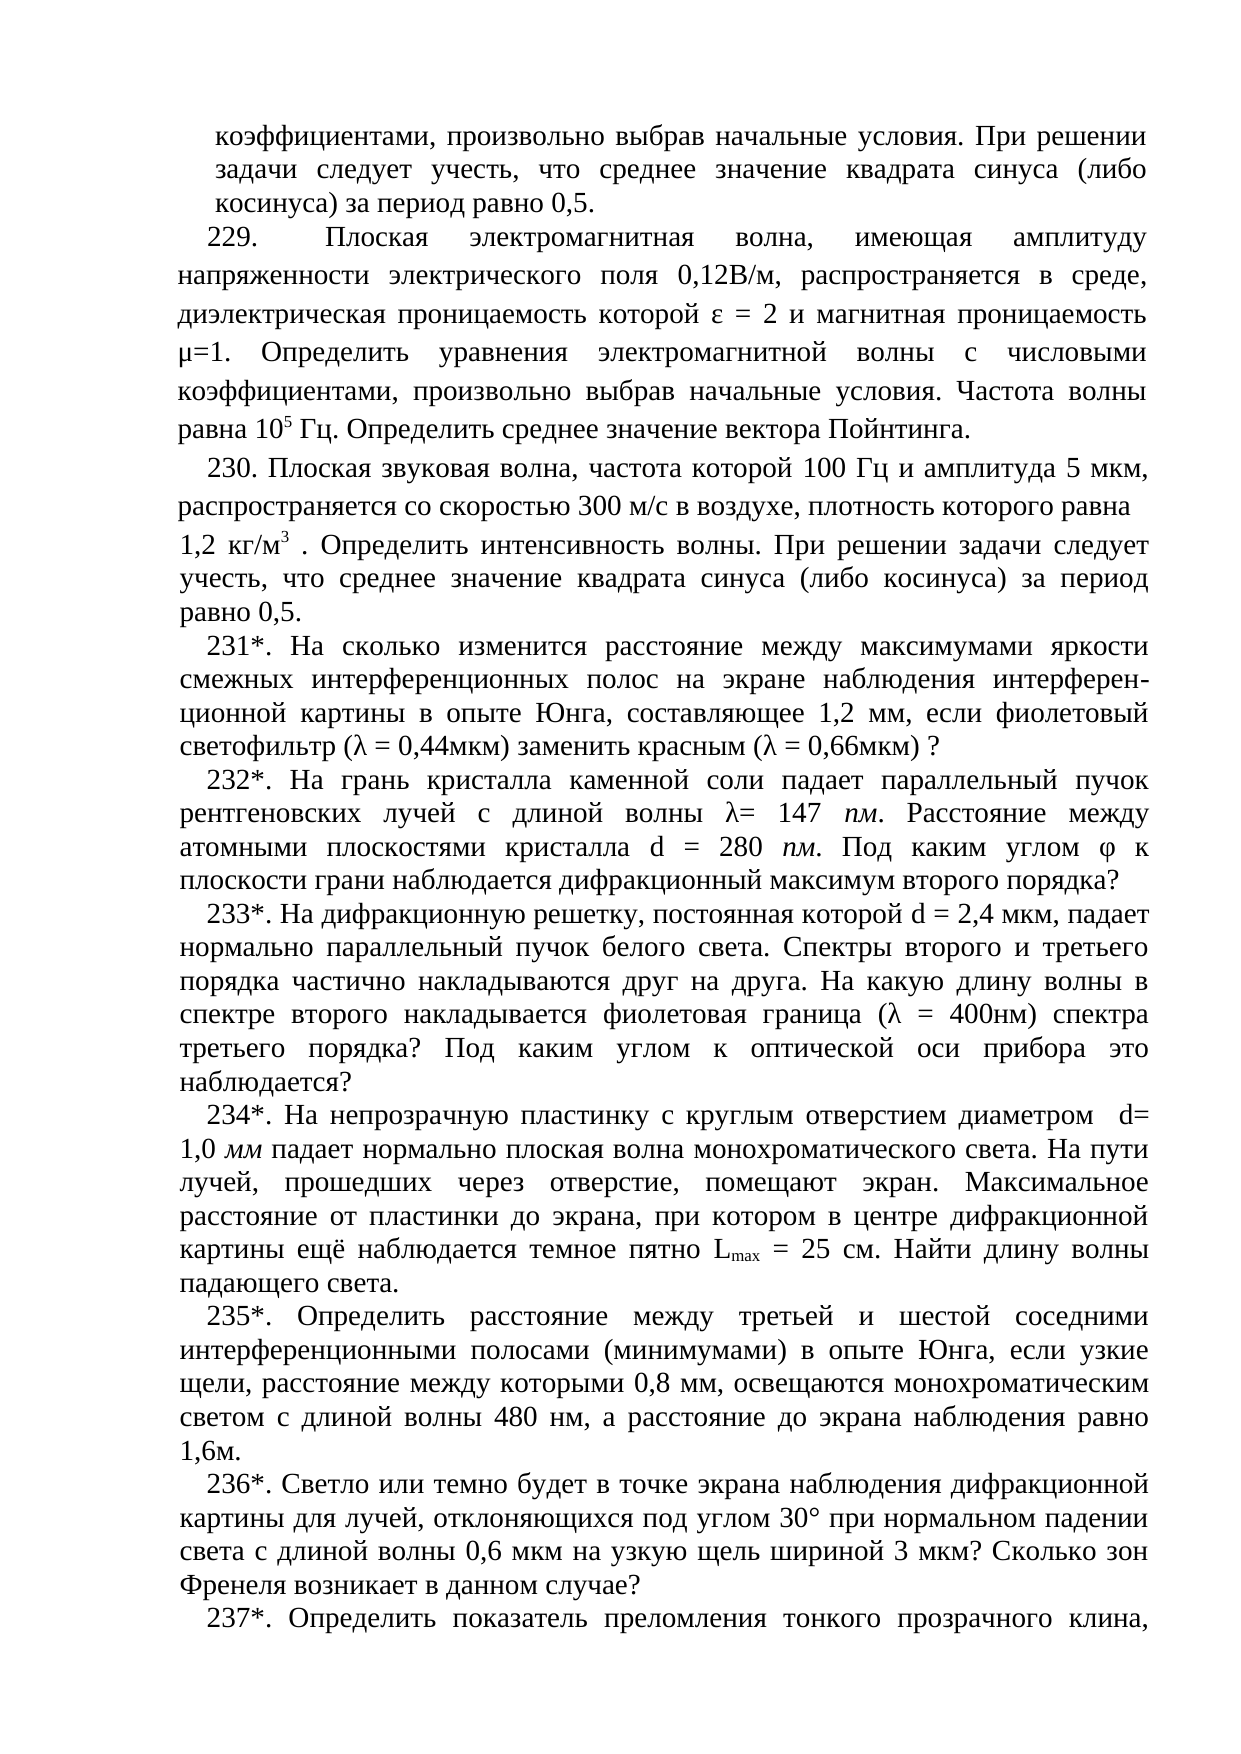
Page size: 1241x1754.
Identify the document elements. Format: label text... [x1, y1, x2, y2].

text 236*. Светло или темно будет в точке экрана наблюдения дифракционной картины для лучей, отклоняющихся под углом 30° при нормальном падении света с длиной волны 0,6 мкм на узкую щель шириной 3 мкм? Сколько зон Френеля возникает в данном случае? [179, 1466, 1149, 1600]
text 231*. На сколько изменится расстояние между максимумами яркости смежных интерференционных полос на экране наблюдения интерференционной картины в опыте Юнга, составляющее 1,2 мм, если фиолетовый светофильтр (λ = 0,44мкм) заменить красным (λ = 0,66мкм) ? [179, 628, 1149, 762]
text 232*. На грань кристалла каменной соли падает параллельный пучок рентгеновских лучей с длиной волны λ= 147 пм. Расстояние между атомными плоскостями кристалла d = 280 пм. Под каким углом φ к плоскости грани наблюдается дифракционный максимум второго порядка? [179, 762, 1149, 896]
text 230. Плоская звуковая волна, частота которой 100 Гц и амплитуда 5 мкм, распространяется со скоростью 300 м/с в воздухе, плотность которого равна [177, 450, 1149, 522]
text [179, 1600, 1149, 1634]
text 234*. На непрозрачную пластинку с круглым отверстием диаметром d= 1,0 мм падает нормально плоская волна монохроматического света. На пути лучей, прошедших через отверстие, помещают экран. Максимальное расстояние от пластинки до экрана, при котором в центре дифракционной картины ещё наблюдается темное пятно Lmax = 25 см. Найти длину волны падающего света. [179, 1097, 1149, 1298]
text 233*. На дифракционную решетку, постоянная которой d = 2,4 мкм, падает нормально параллельный пучок белого света. Спектры второго и третьего порядка частично накладываются друг на друга. На какую длину волны в спектре второго накладывается фиолетовая граница (λ = 400нм) спектра третьего порядка? Под каким углом к оптической оси прибора это наблюдается? [179, 896, 1149, 1097]
text 229. Плоская электромагнитная волна, имеющая амплитуду напряженности электрического поля 0,12B/м, распространяется в среде, диэлектрическая проницаемость которой ε = 2 и магнитная проницаемость μ=1. Определить уравнения электромагнитной волны с числовыми коэффициентами, произвольно выбрав начальные условия. Частота волны равна 105 Гц. Определить среднее значение вектора Пойнтинга. [177, 219, 1147, 445]
text 1,2 кг/м3 . Определить интенсивность волны. При решении задачи следует учесть, что среднее значение квадрата синуса (либо косинуса) за период равно 0,5. [179, 527, 1149, 628]
text 235*. Определить расстояние между третьей и шестой соседними интерференционными полосами (минимумами) в опыте Юнга, если узкие щели, расстояние между которыми 0,8 мм, освещаются монохроматическим светом с длиной волны 480 нм, а расстояние до экрана наблюдения равно 1,6м. [179, 1298, 1149, 1466]
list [215, 118, 1147, 219]
